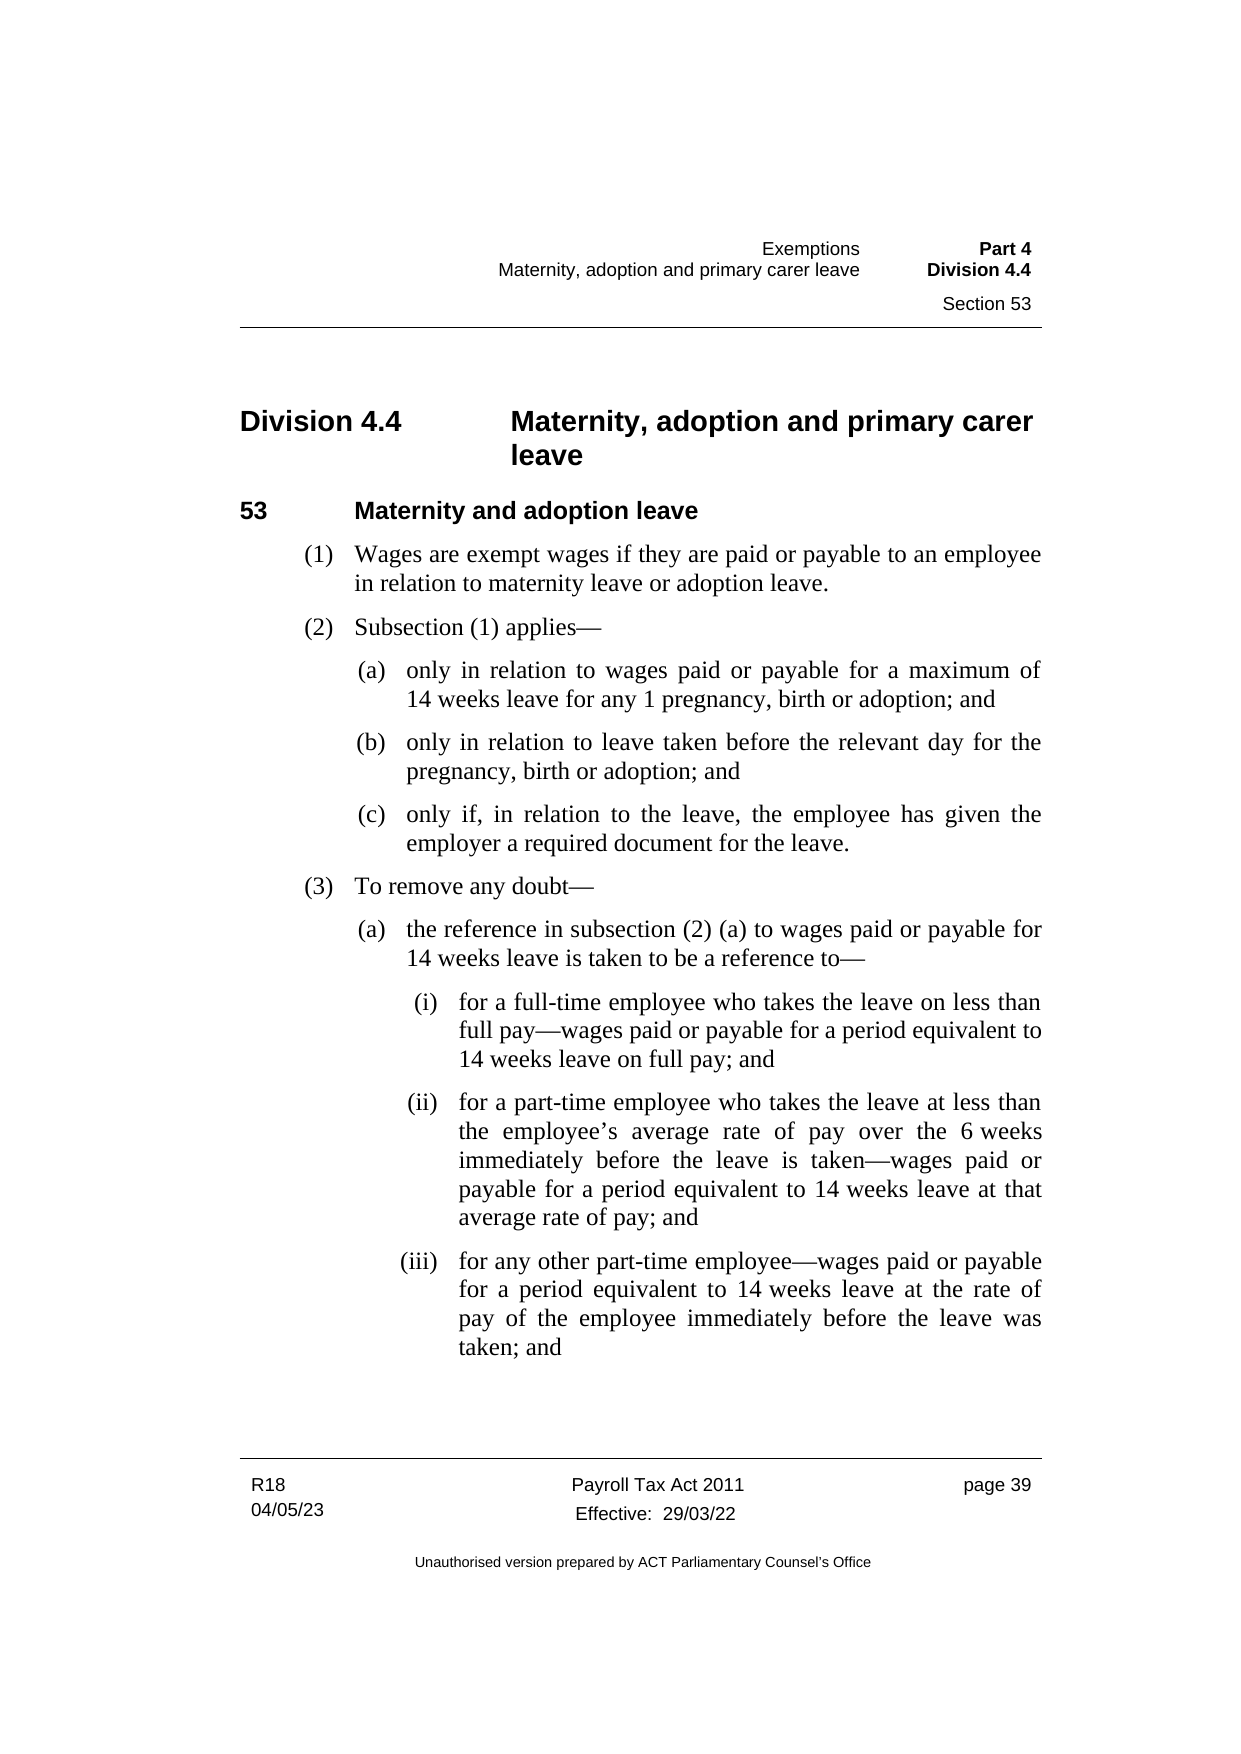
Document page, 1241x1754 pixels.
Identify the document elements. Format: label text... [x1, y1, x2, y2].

text (c) only if, in relation to the leave, the employee has given the employer a required document for the leave. [239, 799, 1042, 857]
text Division 4.4 Maternity, adoption and primary carer leave [239, 404, 1042, 471]
text (a) only in relation to wages paid or payable for a maximum of 14 weeks leave for any 1 pregnancy, birth or adoption; and [239, 655, 1042, 712]
text (a) the reference in subsection (2) (a) to wages paid or payable for 14 weeks leave is taken to be a reference to— [239, 914, 1042, 972]
text (ii) for a part-time employee who takes the leave at less than the employee’s average rate of pay over the 6 weeks immediately before the leave is taken—wages paid or payable for a period equivalent to 14 weeks leave at that average rate of pay; and [239, 1087, 1042, 1231]
text (2) Subsection (1) applies— [239, 612, 1042, 640]
text (1) Wages are exempt wages if they are paid or payable to an employee in relation to maternity leave or adoption leave. [239, 539, 1042, 597]
text (3) To remove any doubt— [239, 871, 1042, 900]
text (i) for a full-time employee who takes the leave on less than full pay—wages paid or payable for a period equivalent to 14 weeks leave on full pay; and [239, 987, 1042, 1073]
text 53 Maternity and adoption leave [239, 496, 1042, 525]
text (b) only in relation to leave taken before the relevant day for the pregnancy, birth or adoption; and [239, 727, 1042, 784]
text (iii) for any other part-time employee—wages paid or payable for a period equivalent to 14 weeks leave at the rate of pay of the employee immediately before the leave was taken; and [239, 1246, 1042, 1361]
